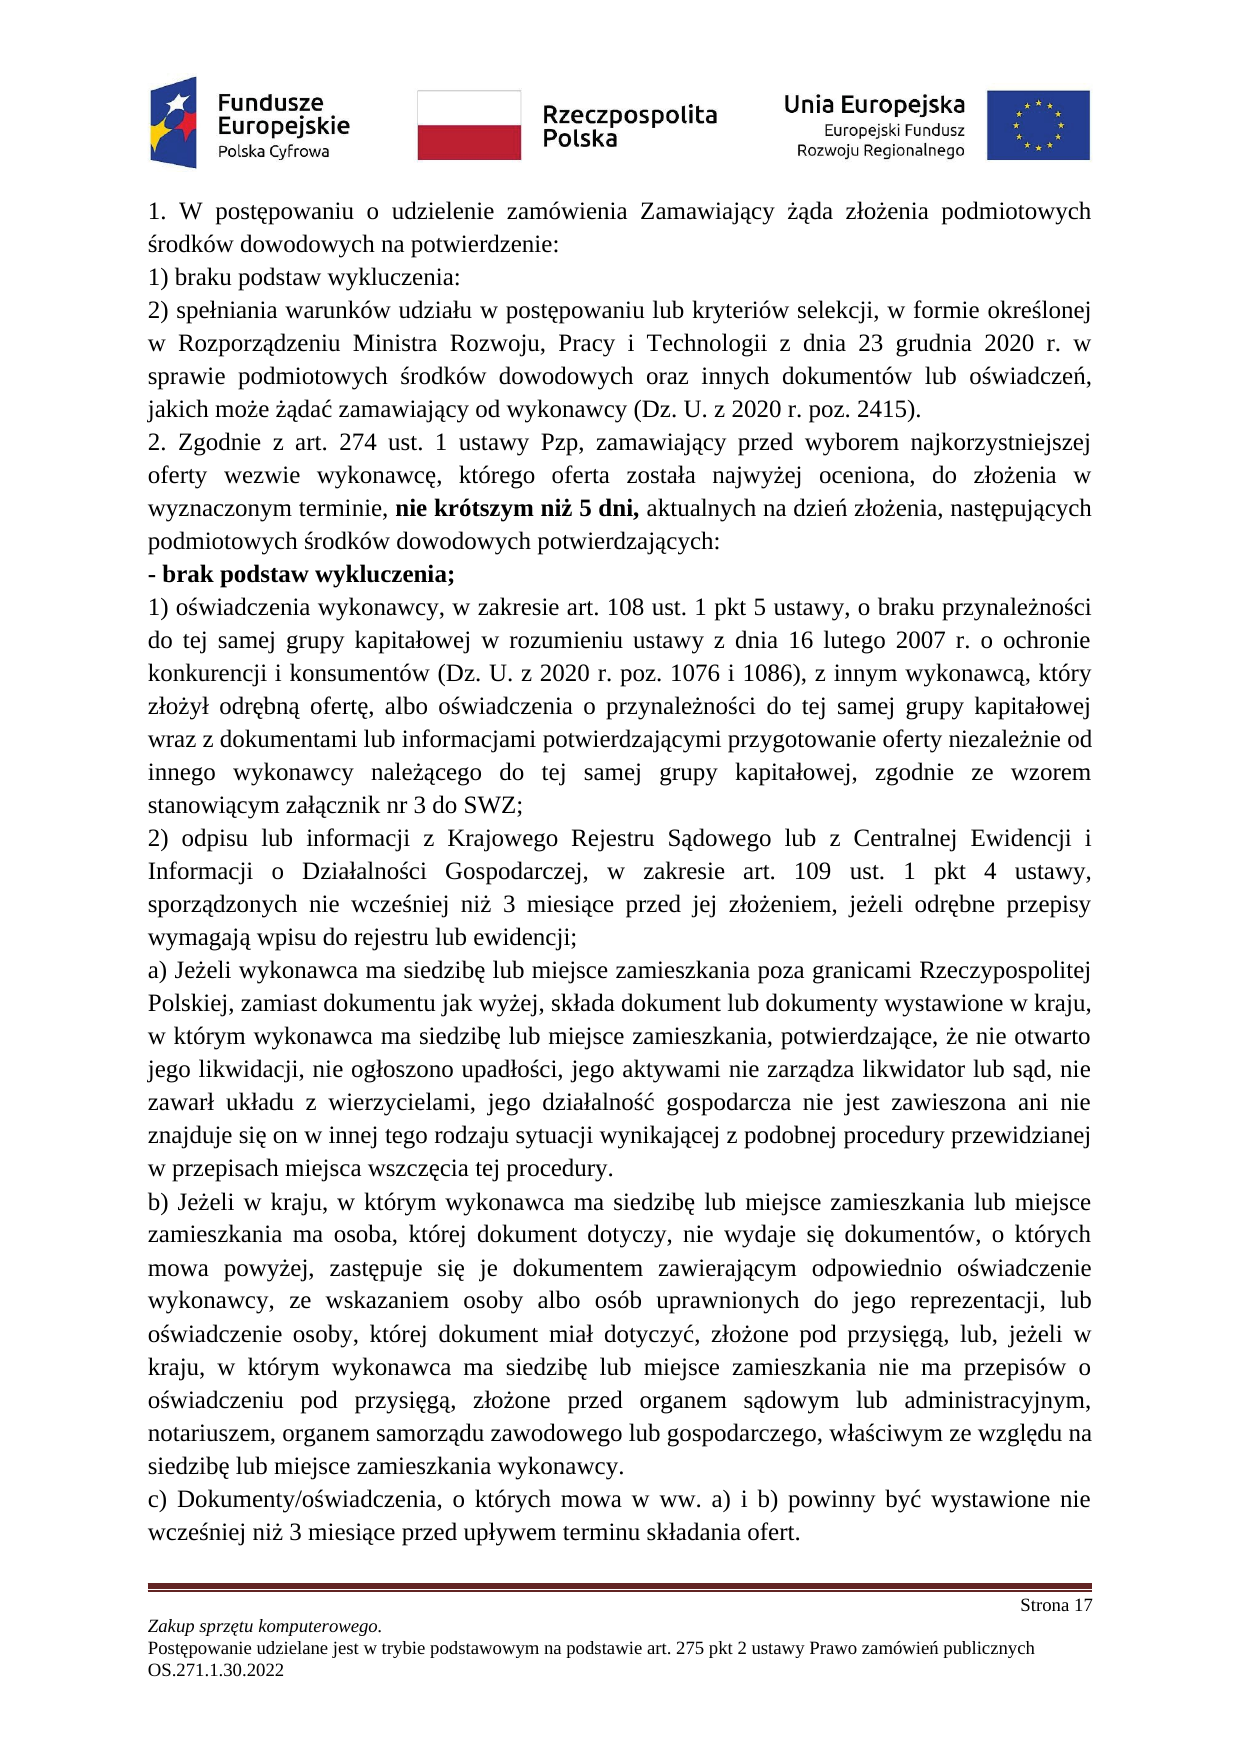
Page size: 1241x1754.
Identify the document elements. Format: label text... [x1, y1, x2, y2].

text 1. W postępowaniu o udzielenie zamówienia Zamawiający żąda złożenia podmiotowych środków dowodowych na potwierdzenie: [148, 196, 1092, 258]
text 2) odpisu lub informacji z Krajowego Rejestru Sądowego lub z Centralnej Ewidencji i Informacji o Działalności Gospodarczej, w zakresie art. 109 ust. 1 pkt 4 ustawy, sporządzonych nie wcześniej niż 3 miesiące przed jej złożeniem, jeżeli odrębne przepisy wymagają wpisu do rejestru lub ewidencji; [148, 823, 1092, 951]
text a) Jeżeli wykonawca ma siedzibę lub miejsce zamieszkania poza granicami Rzeczypospolitej Polskiej, zamiast dokumentu jak wyżej, składa dokument lub dokumenty wystawione w kraju, w którym wykonawca ma siedzibę lub miejsce zamieszkania, potwierdzające, że nie otwarto jego likwidacji, nie ogłoszono upadłości, jego aktywami nie zarządza likwidator lub sąd, nie zawarł układu z wierzycielami, jego działalność gospodarcza nie jest zawieszona ani nie znajduje się on w innej tego rodzaju sytuacji wynikającej z podobnej procedury przewidzianej w przepisach miejsca wszczęcia tej procedury. [148, 955, 1092, 1182]
text 2. Zgodnie z art. 274 ust. 1 ustawy Pzp, zamawiający przed wyborem najkorzystniejszej oferty wezwie wykonawcę, którego oferta została najwyżej oceniona, do złożenia w wyznaczonym terminie, nie krótszym niż 5 dni, aktualnych na dzień złożenia, następujących podmiotowych środków dowodowych potwierdzających: [148, 427, 1092, 555]
text 1) braku podstaw wykluczenia: [148, 262, 1092, 291]
text 2) spełniania warunków udziału w postępowaniu lub kryteriów selekcji, w formie określonej w Rozporządzeniu Ministra Rozwoju, Pracy i Technologii z dnia 23 grudnia 2020 r. w sprawie podmiotowych środków dowodowych oraz innych dokumentów lub oświadczeń, jakich może żądać zamawiający od wykonawcy (Dz. U. z 2020 r. poz. 2415). [148, 295, 1092, 423]
text - brak podstaw wykluczenia; [148, 559, 1092, 588]
text b) Jeżeli w kraju, w którym wykonawca ma siedzibę lub miejsce zamieszkania lub miejsce zamieszkania ma osoba, której dokument dotyczy, nie wydaje się dokumentów, o których mowa powyżej, zastępuje się je dokumentem zawierającym odpowiednio oświadczenie wykonawcy, ze wskazaniem osoby albo osób uprawnionych do jego reprezentacji, lub oświadczenie osoby, której dokument miał dotyczyć, złożone pod przysięgą, lub, jeżeli w kraju, w którym wykonawca ma siedzibę lub miejsce zamieszkania nie ma przepisów o oświadczeniu pod przysięgą, złożone przed organem sądowym lub administracyjnym, notariuszem, organem samorządu zawodowego lub gospodarczego, właściwym ze względu na siedzibę lub miejsce zamieszkania wykonawcy. [148, 1187, 1092, 1479]
picture [147, 73, 1093, 172]
text c) Dokumenty/oświadczenia, o których mowa w ww. a) i b) powinny być wystawione nie wcześniej niż 3 miesiące przed upływem terminu składania ofert. [148, 1484, 1092, 1546]
text 1) oświadczenia wykonawcy, w zakresie art. 108 ust. 1 pkt 5 ustawy, o braku przynależności do tej samej grupy kapitałowej w rozumieniu ustawy z dnia 16 lutego 2007 r. o ochronie konkurencji i konsumentów (Dz. U. z 2020 r. poz. 1076 i 1086), z innym wykonawcą, który złożył odrębną ofertę, albo oświadczenia o przynależności do tej samej grupy kapitałowej wraz z dokumentami lub informacjami potwierdzającymi przygotowanie oferty niezależnie od innego wykonawcy należącego do tej samej grupy kapitałowej, zgodnie ze wzorem stanowiącym załącznik nr 3 do SWZ; [148, 592, 1092, 819]
